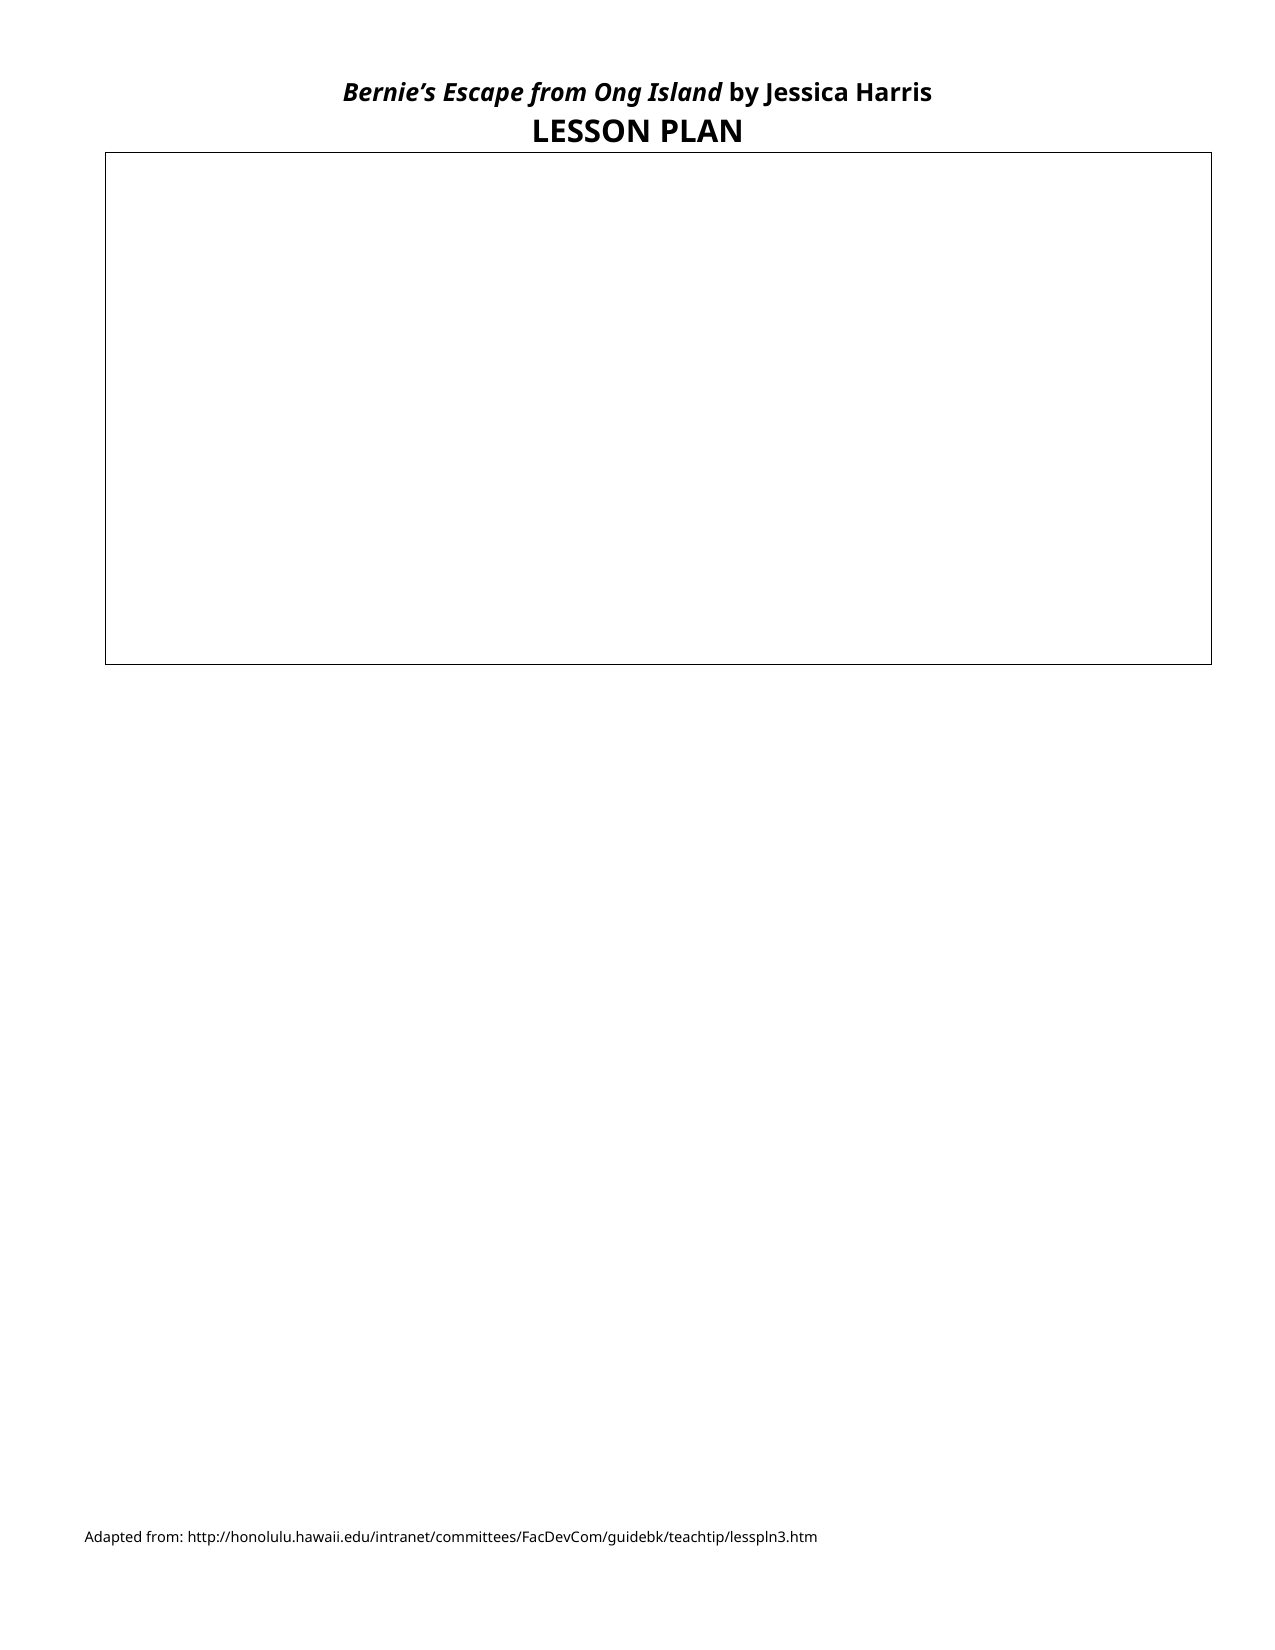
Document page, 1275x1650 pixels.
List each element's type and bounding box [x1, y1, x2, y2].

table_cell [106, 153, 1211, 664]
